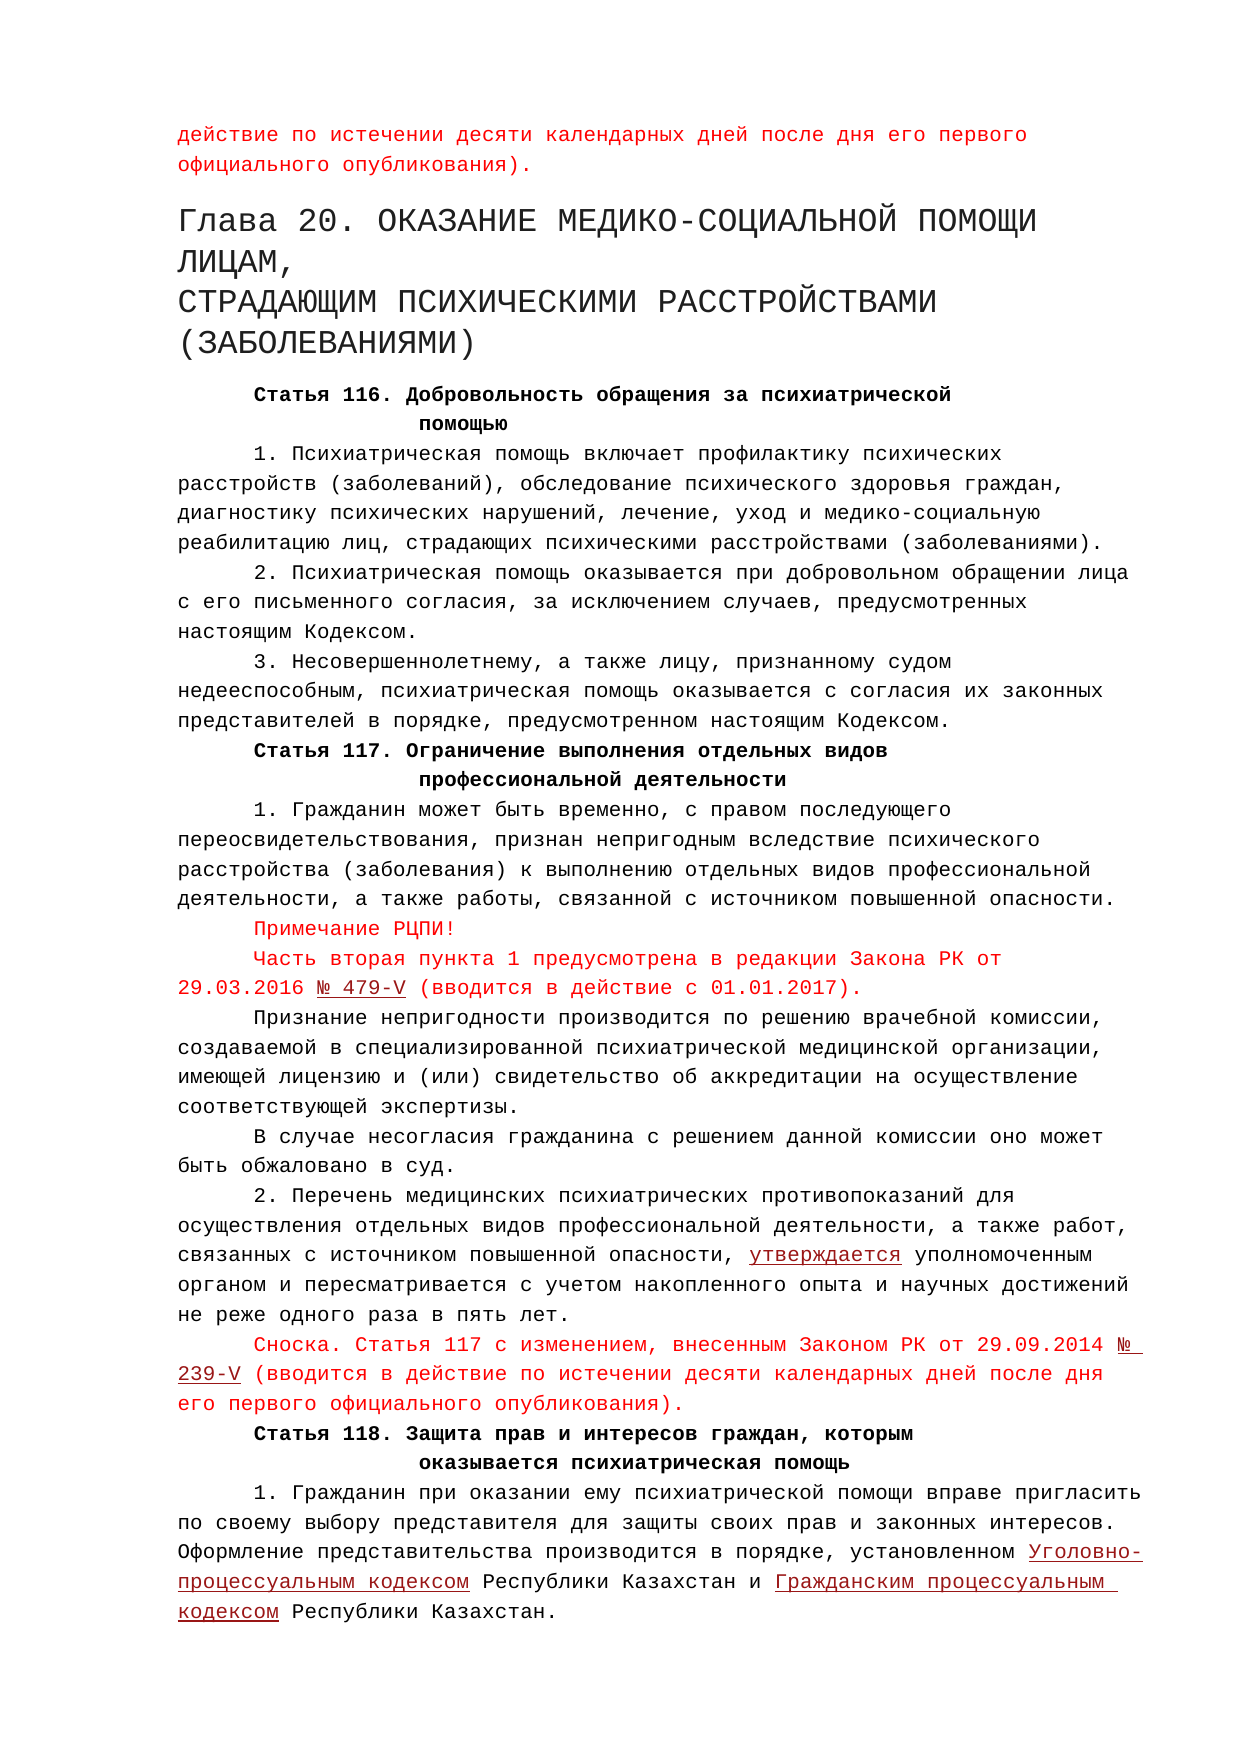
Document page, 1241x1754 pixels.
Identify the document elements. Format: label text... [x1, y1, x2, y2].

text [177, 1476, 1152, 1624]
text Глава 20. ОКАЗАНИЕ МЕДИКО-СОЦИАЛЬНОЙ ПОМОЩИ ЛИЦАМ, СТРАДАЮЩИМ ПСИХИЧЕСКИМИ РАССТРОЙСТВАМИ (ЗАБОЛЕВАНИЯМИ) [177, 201, 1152, 363]
text 1. Гражданин может быть временно, с правом последующего переосвидетельствования, признан непригодным вследствие психического расстройства (заболевания) к выполнению отдельных видов профессиональной деятельности, а также работы, связанной с источником повышенной опасности. Примечание РЦПИ! Часть вторая пункта 1 предусмотрена в редакции Закона РК от 29.03.2016 № 479-V (вводится в действие c 01.01.2017). Признание непригодности производится по решению врачебной комиссии, создаваемой в специализированной психиатрической медицинской организации, имеющей лицензию и (или) свидетельство об аккредитации на осуществление соответствующей экспертизы. В случае несогласия гражданина с решением данной комиссии оно может быть обжаловано в суд. 2. Перечень медицинских психиатрических противопоказаний для осуществления отдельных видов профессиональной деятельности, а также работ, связанных с источником повышенной опасности, утверждается уполномоченным органом и пересматривается с учетом накопленного опыта и научных достижений не реже одного раза в пять лет. Сноска. Статья 117 с изменением, внесенным Законом РК от 29.09.2014 № 239-V (вводится в действие по истечении десяти календарных дней после дня его первого официального опубликования). [177, 793, 1152, 1417]
text Статья 117. Ограничение выполнения отдельных видов профессиональной деятельности [177, 734, 1152, 793]
text Статья 116. Добровольность обращения за психиатрической помощью [177, 377, 1152, 437]
text 1. Психиатрическая помощь включает профилактику психических расстройств (заболеваний), обследование психического здоровья граждан, диагностику психических нарушений, лечение, уход и медико-социальную реабилитацию лиц, страдающих психическими расстройствами (заболеваниями). 2. Психиатрическая помощь оказывается при добровольном обращении лица с его письменного согласия, за исключением случаев, предусмотренных настоящим Кодексом. 3. Несовершеннолетнему, а также лицу, признанному судом недееспособным, психиатрическая помощь оказывается с согласия их законных представителей в порядке, предусмотренном настоящим Кодексом. [177, 437, 1152, 734]
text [177, 118, 1152, 177]
text Статья 118. Защита прав и интересов граждан, которым оказывается психиатрическая помощь [177, 1417, 1152, 1476]
